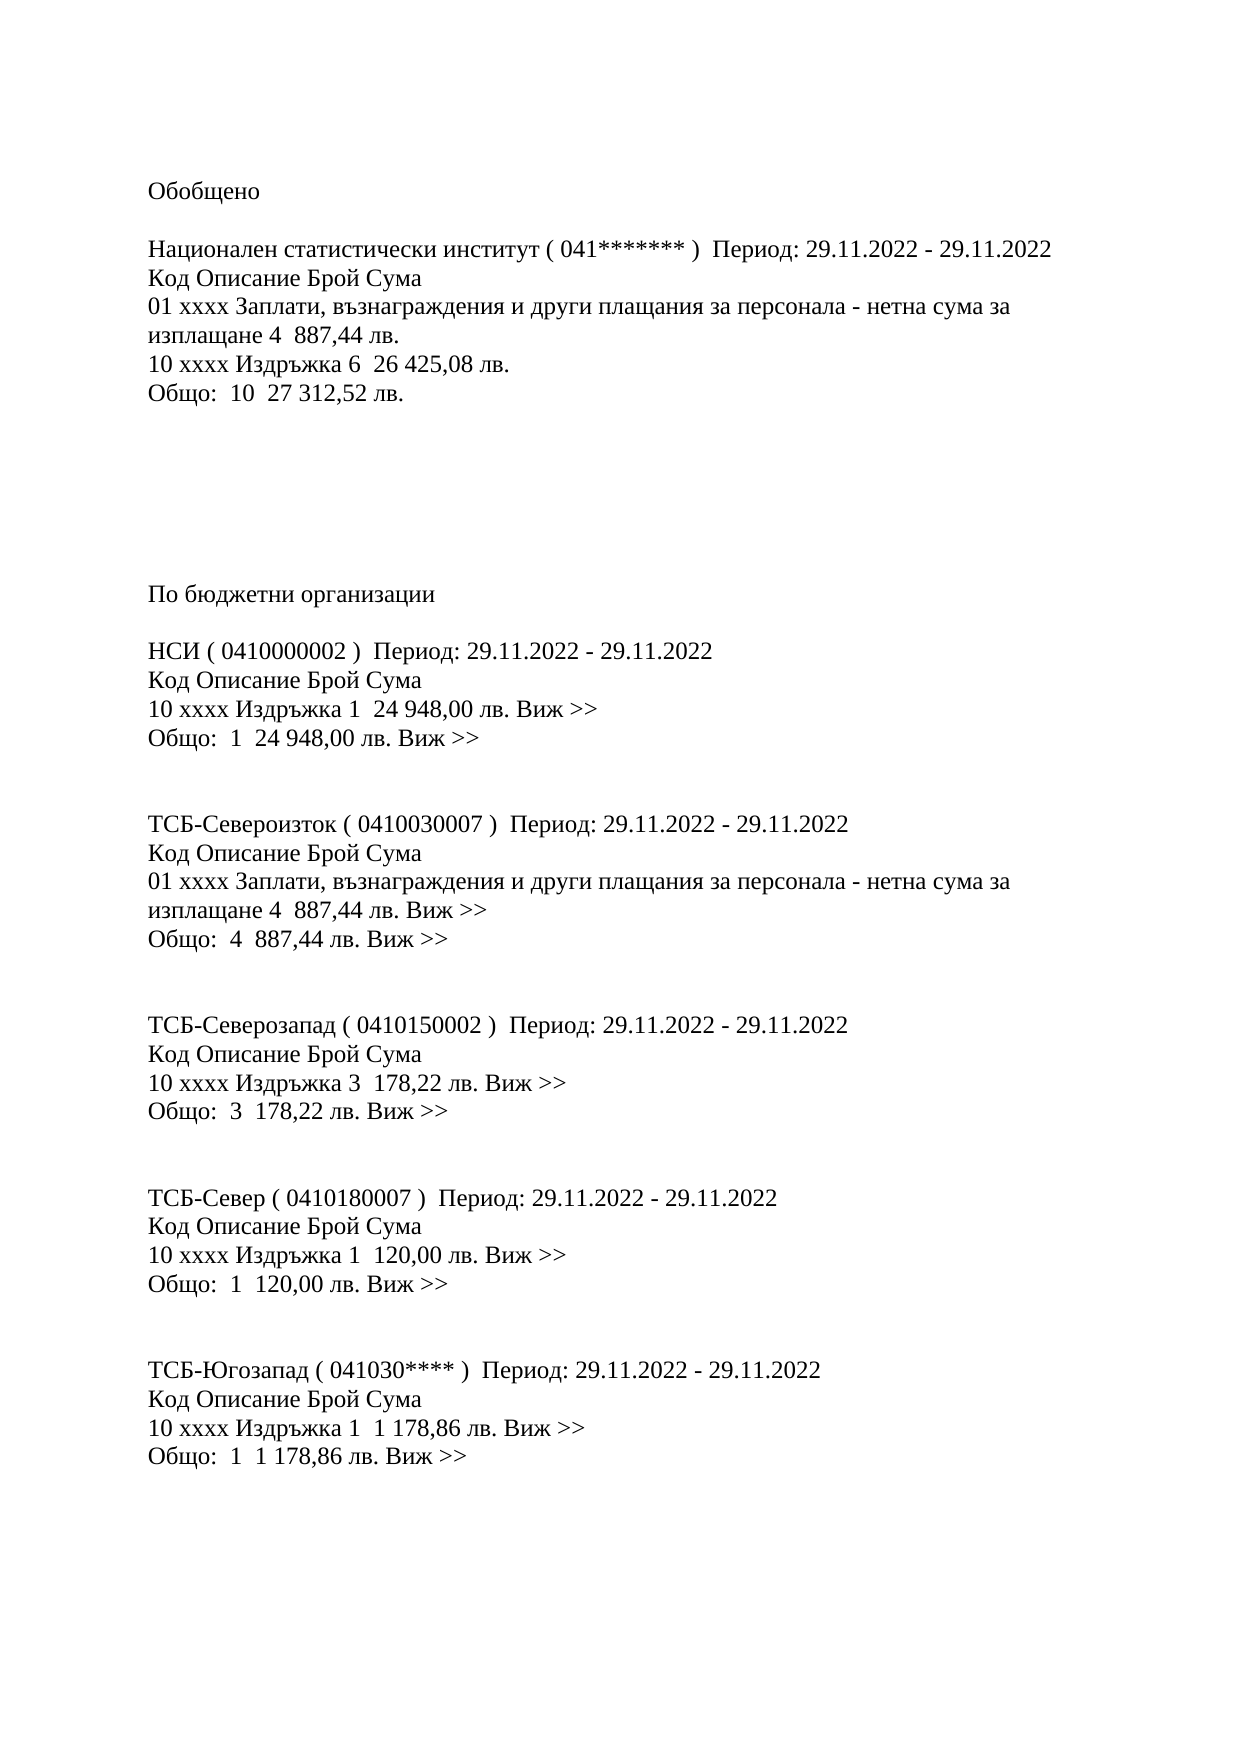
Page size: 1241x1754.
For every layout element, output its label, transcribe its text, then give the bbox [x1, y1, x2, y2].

text 10 xxxx Издръжка 1 120,00 лв. Виж >> [148, 1240, 1093, 1269]
text Код Описание Брой Сума [148, 665, 1093, 694]
text Обобщено [148, 176, 1093, 205]
text Общо: 1 120,00 лв. Виж >> [148, 1269, 1093, 1298]
text Код Описание Брой Сума [148, 263, 1093, 291]
text 10 xxxx Издръжка 1 1 178,86 лв. Виж >> [148, 1413, 1093, 1441]
text Общо: 1 24 948,00 лв. Виж >> [148, 723, 1093, 751]
text ТСБ-Югозапад ( 041030**** ) Период: 29.11.2022 - 29.11.2022 [148, 1355, 1093, 1384]
text Общо: 1 1 178,86 лв. Виж >> [148, 1441, 1093, 1470]
text ТСБ-Северозапад ( 0410150002 ) Период: 29.11.2022 - 29.11.2022 [148, 1010, 1093, 1039]
text Код Описание Брой Сума [148, 1384, 1093, 1413]
text ТСБ-Север ( 0410180007 ) Период: 29.11.2022 - 29.11.2022 [148, 1183, 1093, 1211]
text Общо: 4 887,44 лв. Виж >> [148, 924, 1093, 953]
text Национален статистически институт ( 041******* ) Период: 29.11.2022 - 29.11.2022 [148, 234, 1093, 263]
text 10 xxxx Издръжка 1 24 948,00 лв. Виж >> [148, 694, 1093, 723]
text Код Описание Брой Сума [148, 1211, 1093, 1240]
text Код Описание Брой Сума [148, 838, 1093, 866]
text ТСБ-Североизток ( 0410030007 ) Период: 29.11.2022 - 29.11.2022 [148, 809, 1093, 838]
text НСИ ( 0410000002 ) Период: 29.11.2022 - 29.11.2022 [148, 636, 1093, 665]
text По бюджетни организации [148, 579, 1093, 608]
text 10 xxxx Издръжка 3 178,22 лв. Виж >> [148, 1068, 1093, 1096]
text Код Описание Брой Сума [148, 1039, 1093, 1068]
text Общо: 3 178,22 лв. Виж >> [148, 1096, 1093, 1125]
text 01 xxxx Заплати, възнаграждения и други плащания за персонала - нетна сума за изплащане 4 887,44 лв. Виж >> [148, 866, 1093, 924]
text 01 xxxx Заплати, възнаграждения и други плащания за персонала - нетна сума за изплащане 4 887,44 лв. [148, 291, 1093, 349]
text 10 xxxx Издръжка 6 26 425,08 лв. [148, 349, 1093, 378]
text Общо: 10 27 312,52 лв. [148, 378, 1093, 406]
